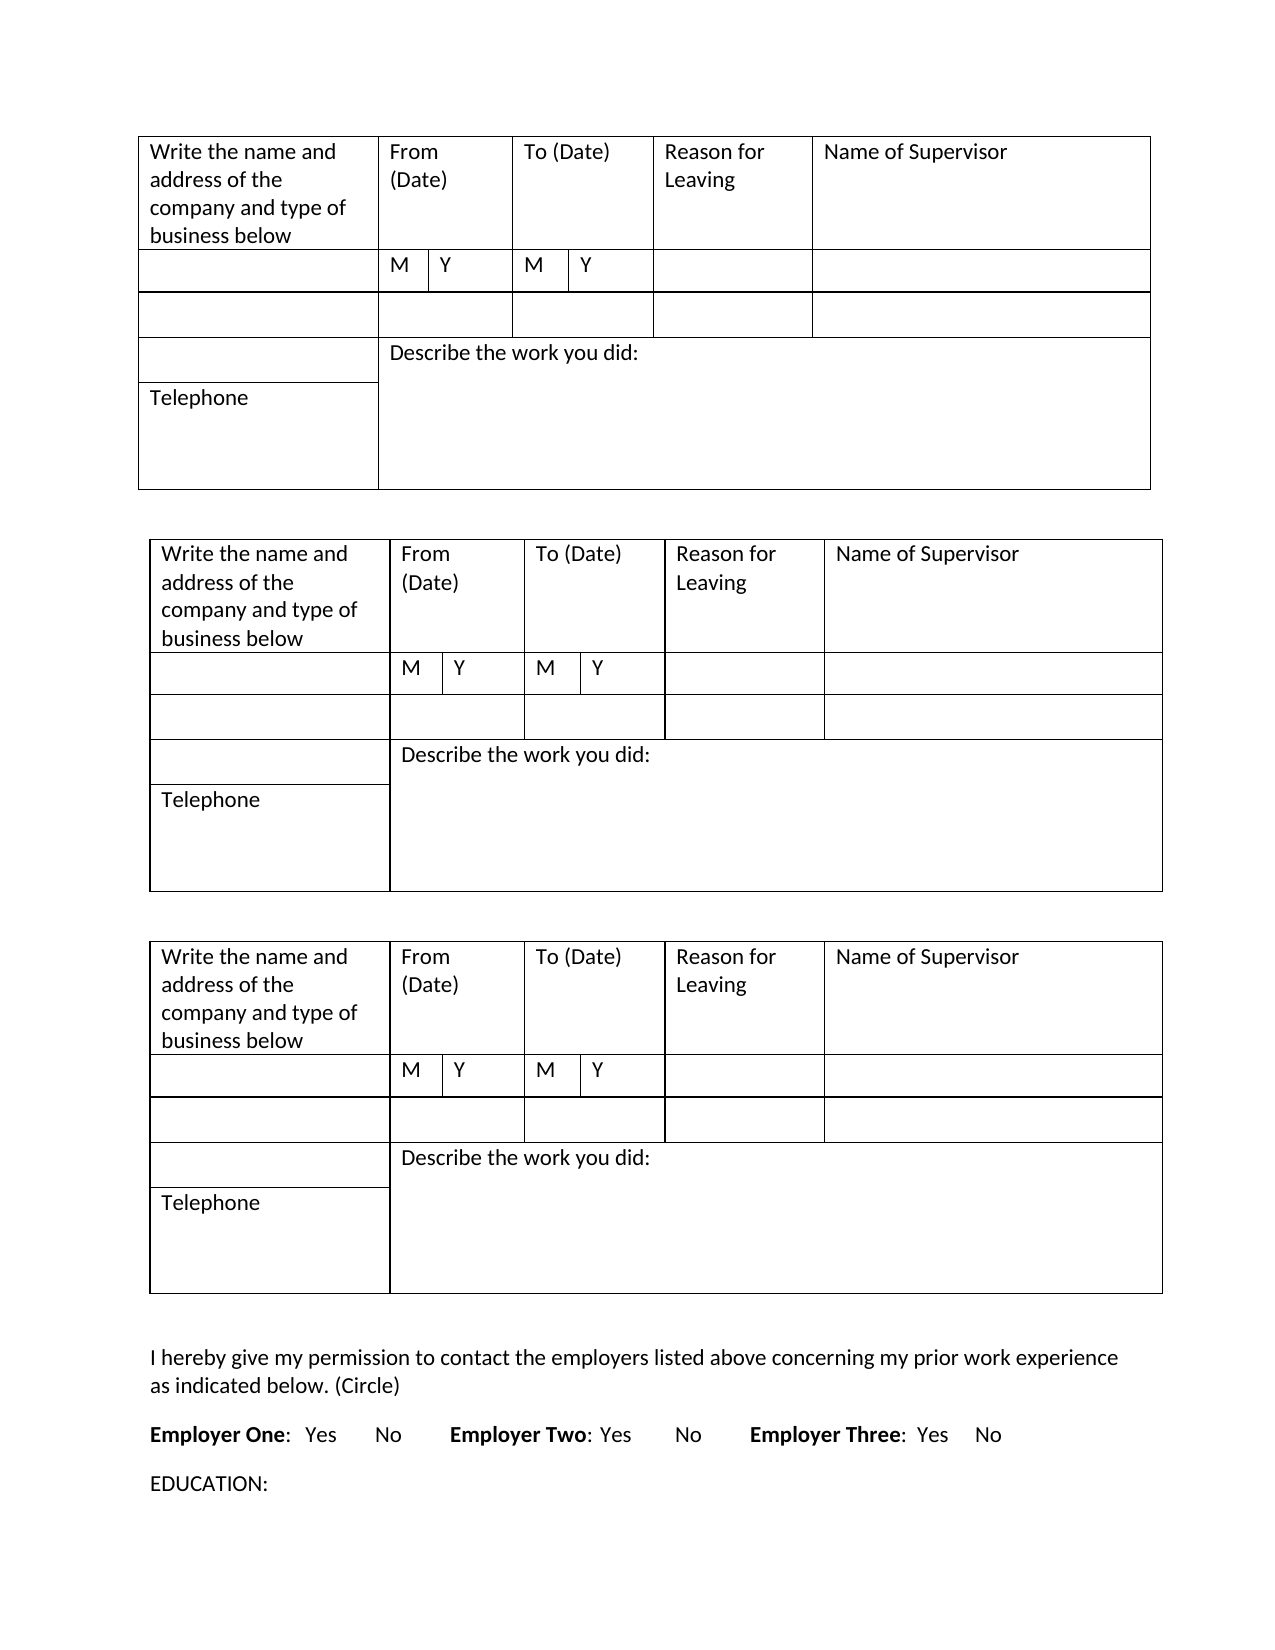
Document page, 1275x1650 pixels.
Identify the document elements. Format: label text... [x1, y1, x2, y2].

table_header From (Date) [391, 540, 524, 652]
table_cell Describe the work you did: [391, 1143, 1162, 1293]
table_header Reason for Leaving [666, 540, 824, 652]
table_cell Describe the work you did: [391, 740, 1162, 891]
table_cell [151, 653, 389, 694]
table_cell Y [429, 250, 512, 291]
table_cell Y [443, 653, 524, 694]
table_cell [151, 1143, 389, 1187]
table_cell M [391, 1055, 442, 1096]
table_header Reason for Leaving [666, 942, 824, 1054]
table_cell M [513, 250, 568, 291]
table_cell [666, 653, 824, 694]
table_cell M [379, 250, 428, 291]
table_cell [813, 293, 1150, 337]
table_header Name of Supervisor [825, 942, 1162, 1054]
table_header From (Date) [379, 137, 512, 249]
table_cell Telephone [151, 1188, 389, 1293]
table_cell [391, 695, 524, 739]
table_cell [139, 293, 378, 337]
table_cell [391, 1098, 524, 1142]
table_header Name of Supervisor [813, 137, 1150, 249]
table_cell [666, 1098, 824, 1142]
table_cell [139, 338, 378, 382]
table_cell [151, 1098, 389, 1142]
table_header Reason for Leaving [654, 137, 812, 249]
table_cell [654, 250, 812, 291]
table_header To (Date) [513, 137, 653, 249]
table_header To (Date) [525, 540, 664, 652]
table_cell [825, 1055, 1162, 1096]
text I hereby give my permission to contact the employers listed above concerning my prior work experience as indicated below. (Circle) [150, 1343, 1125, 1399]
table_cell [813, 250, 1150, 291]
table_cell [666, 695, 824, 739]
table_cell [525, 695, 664, 739]
text Employer One: Yes No Employer Two: Yes No Employer Three: Yes No [150, 1420, 1125, 1448]
table_cell Describe the work you did: [379, 338, 1150, 489]
table_cell Y [581, 1055, 664, 1096]
table_cell [825, 695, 1162, 739]
table_header From (Date) [391, 942, 524, 1054]
table_cell M [391, 653, 442, 694]
table_cell Y [581, 653, 664, 694]
table_cell [151, 740, 389, 784]
table_cell Telephone [151, 785, 389, 891]
table_header Write the name and address of the company and type of business below [151, 942, 389, 1054]
table_cell [825, 1098, 1162, 1142]
table_cell [151, 1055, 389, 1096]
table_header Write the name and address of the company and type of business below [151, 540, 389, 652]
table_cell M [525, 1055, 580, 1096]
table_cell M [525, 653, 580, 694]
table_cell Telephone [139, 383, 378, 489]
table_cell [513, 293, 653, 337]
table_cell [139, 250, 378, 291]
text EDUCATION: [150, 1469, 1125, 1497]
table_cell [654, 293, 812, 337]
table_cell [151, 695, 389, 739]
table_header To (Date) [525, 942, 664, 1054]
table_cell [379, 293, 512, 337]
table_cell Y [443, 1055, 524, 1096]
table_cell [666, 1055, 824, 1096]
table_cell Y [569, 250, 653, 291]
table_header Name of Supervisor [825, 540, 1162, 652]
table_cell [825, 653, 1162, 694]
table_cell [525, 1098, 664, 1142]
table_header Write the name and address of the company and type of business below [139, 137, 378, 249]
